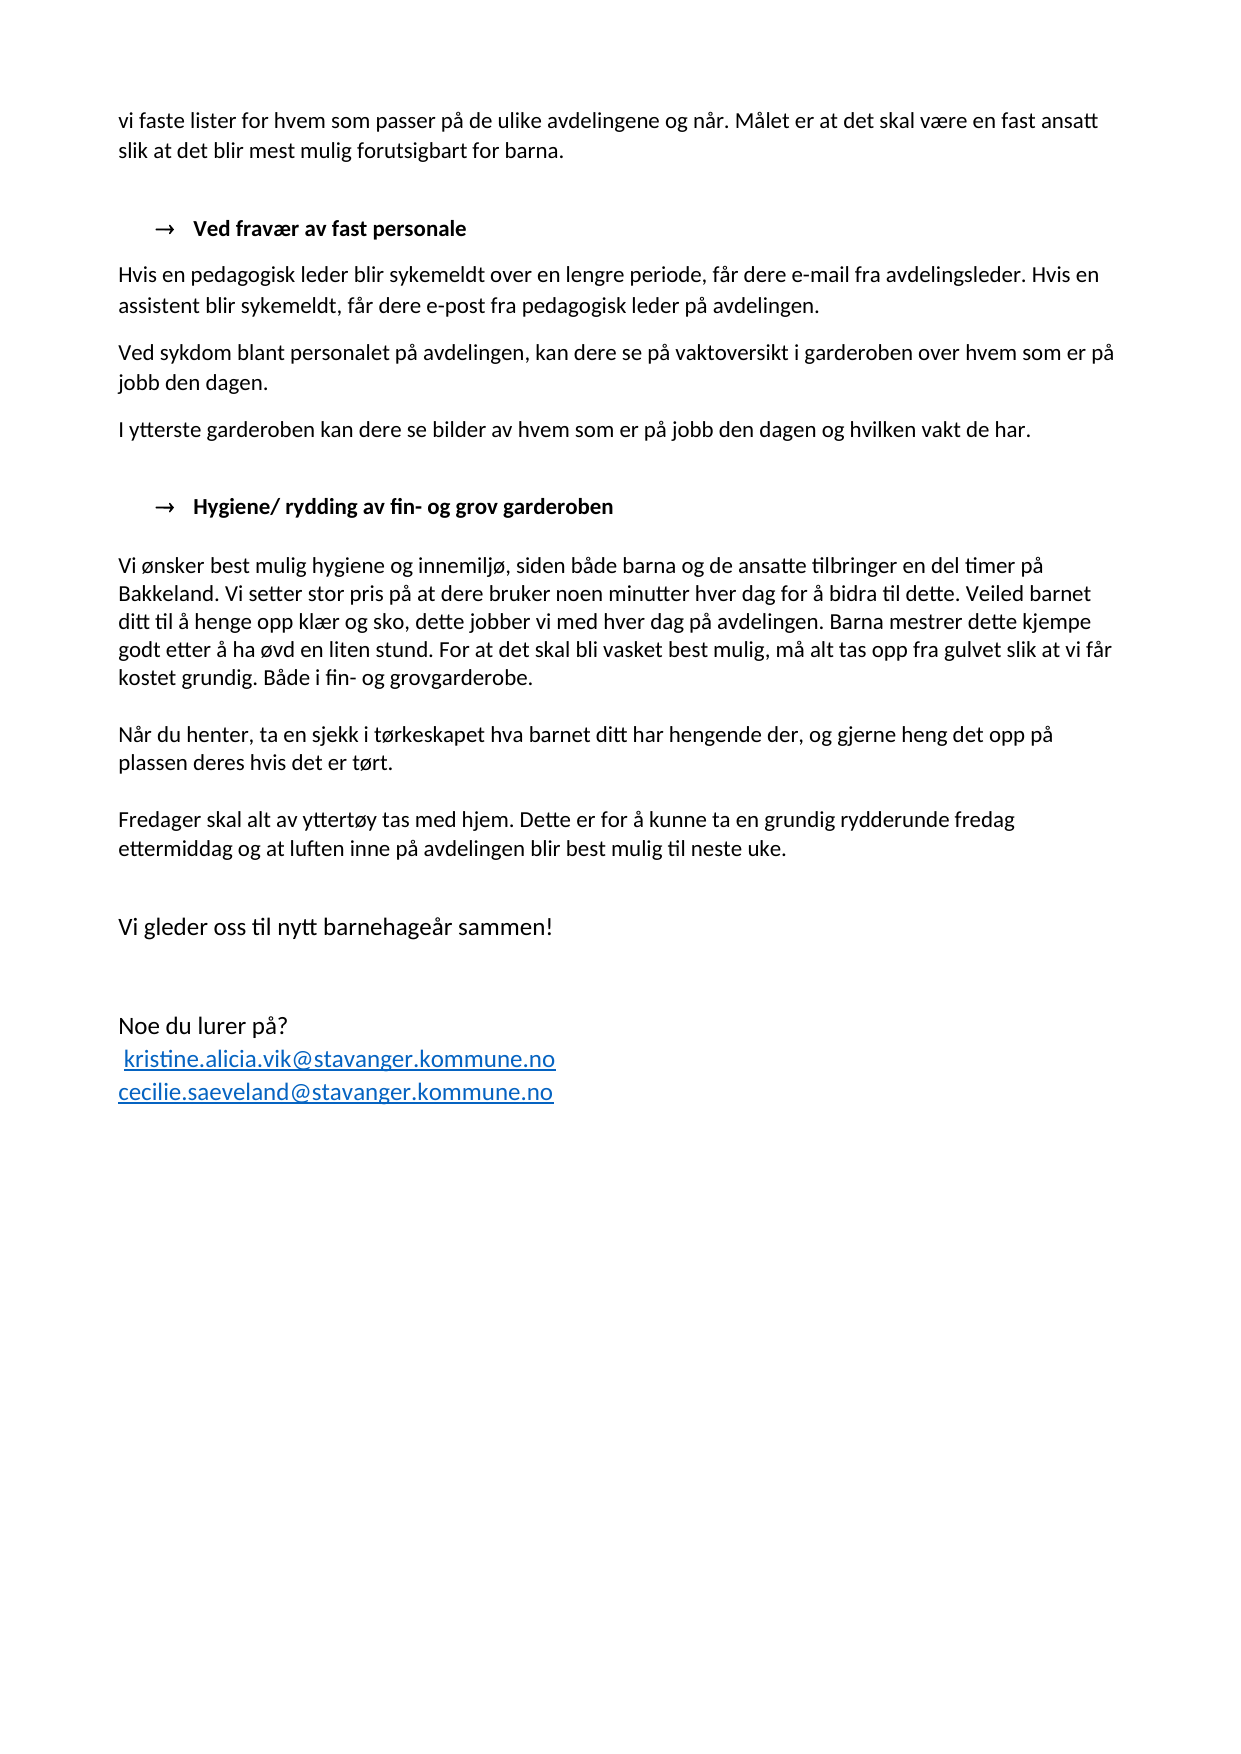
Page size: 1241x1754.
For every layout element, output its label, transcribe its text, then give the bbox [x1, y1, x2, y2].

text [118, 106, 1122, 164]
text cecilie.saeveland@stavanger.kommune.no [118, 1076, 1122, 1106]
text kristine.alicia.vik@stavanger.kommune.no [118, 1043, 1122, 1073]
text Hvis en pedagogisk leder blir sykemeldt over en lengre periode, får dere e-mail fra avdelingsleder. Hvis en assistent blir sykemeldt, får dere e-post fra pedagogisk leder på avdelingen. [118, 261, 1122, 319]
text Når du henter, ta en sjekk i tørkeskapet hva barnet ditt har hengende der, og gjerne heng det opp på plassen deres hvis det er tørt. [118, 720, 1122, 776]
text I ytterste garderoben kan dere se bilder av hvem som er på jobb den dagen og hvilken vakt de har. [118, 415, 1122, 443]
text Ved sykdom blant personalet på avdelingen, kan dere se på vaktoversikt i garderoben over hvem som er på jobb den dagen. [118, 338, 1122, 396]
text Vi gleder oss til nytt barnehageår sammen! [118, 911, 1122, 942]
text Vi ønsker best mulig hygiene og innemiljø, siden både barna og de ansatte tilbringer en del timer på Bakkeland. Vi setter stor pris på at dere bruker noen minutter hver dag for å bidra til dette. Veiled barnet ditt til å henge opp klær og sko, dette jobber vi med hver dag på avdelingen. Barna mestrer dette kjempe godt etter å ha øvd en liten stund. For at det skal bli vasket best mulig, må alt tas opp fra gulvet slik at vi får kostet grundig. Både i fin- og grovgarderobe. [118, 551, 1122, 691]
text Fredager skal alt av yttertøy tas med hjem. Dette er for å kunne ta en grundig rydderunde fredag ettermiddag og at luften inne på avdelingen blir best mulig til neste uke. [118, 806, 1122, 862]
text Noe du lurer på? [118, 1010, 1122, 1041]
list Ved fravær av fast personale [156, 214, 1122, 242]
list Hygiene/ rydding av fin- og grov garderoben [156, 492, 1122, 520]
